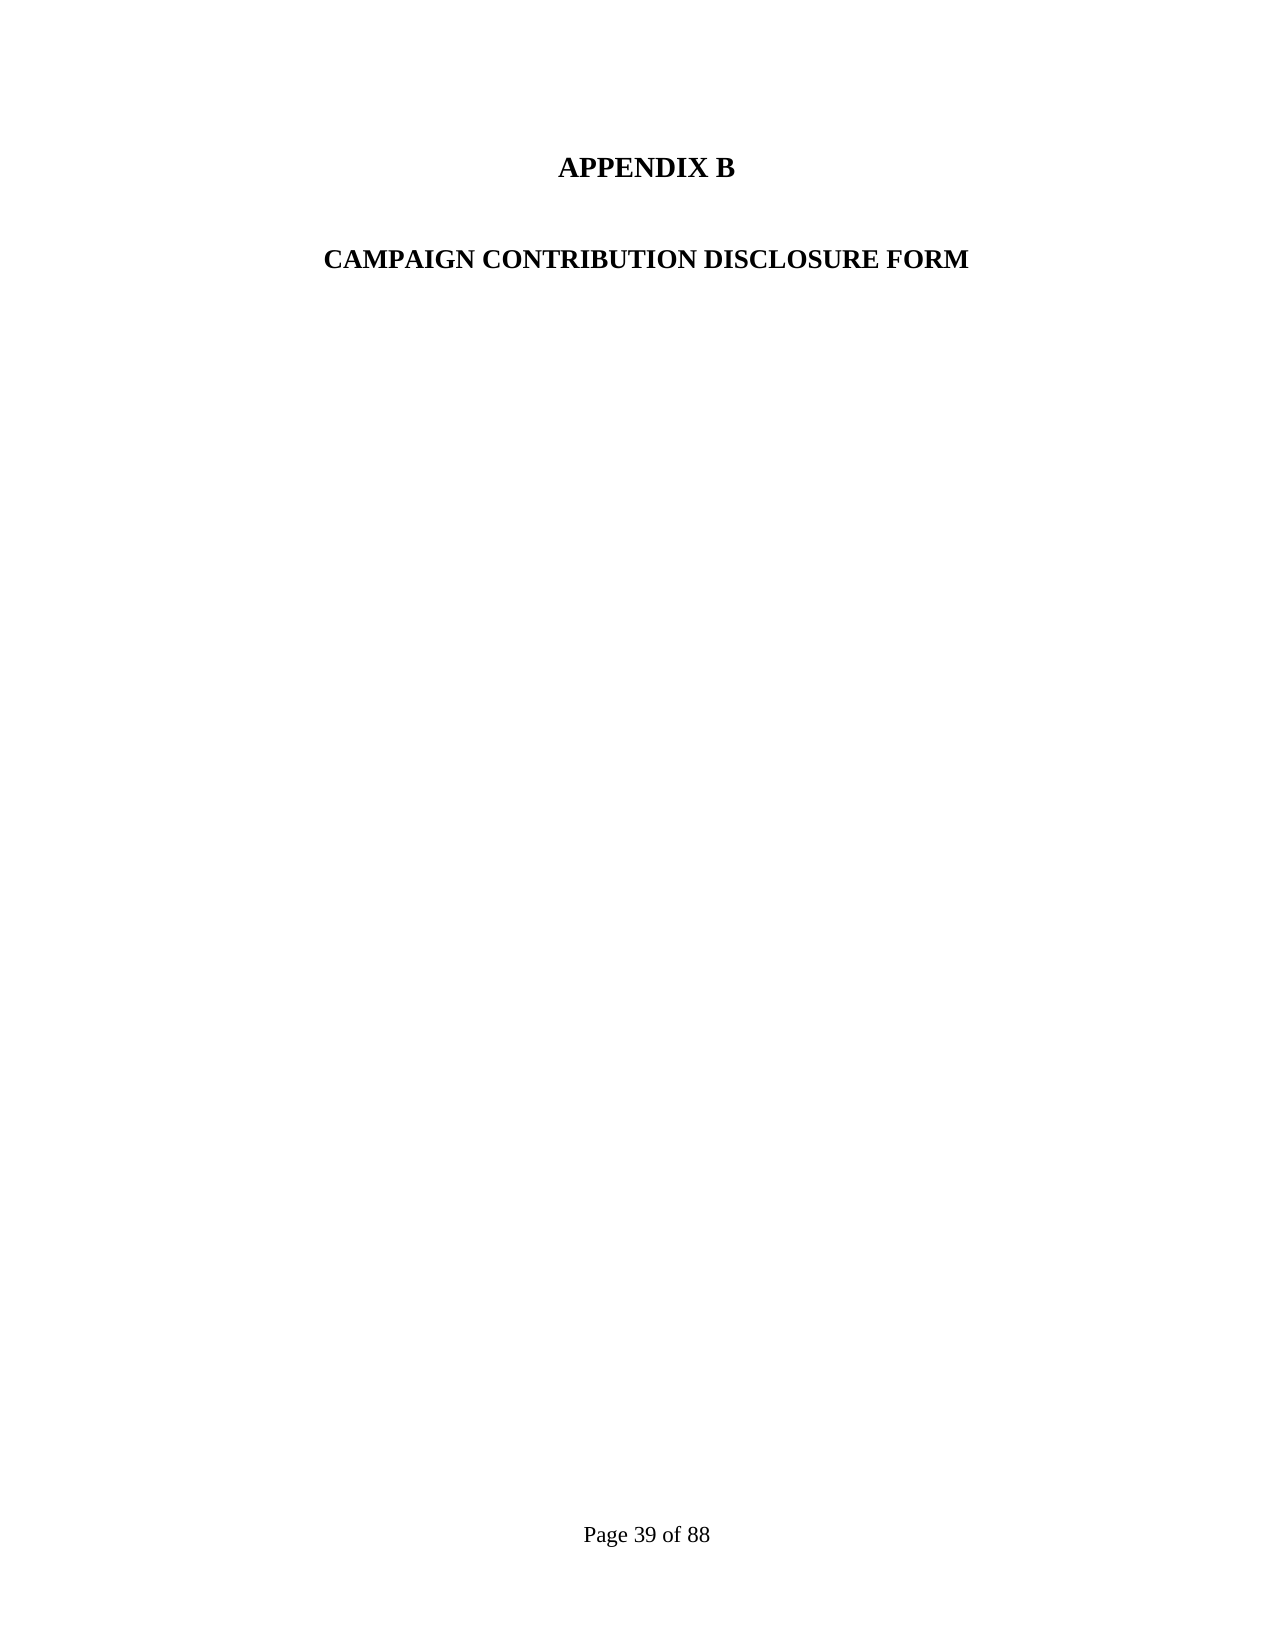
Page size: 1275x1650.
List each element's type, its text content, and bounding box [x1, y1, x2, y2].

subtitle APPENDIX B [150, 150, 1143, 183]
subtitle CAMPAIGN CONTRIBUTION DISCLOSURE FORM [150, 243, 1143, 275]
